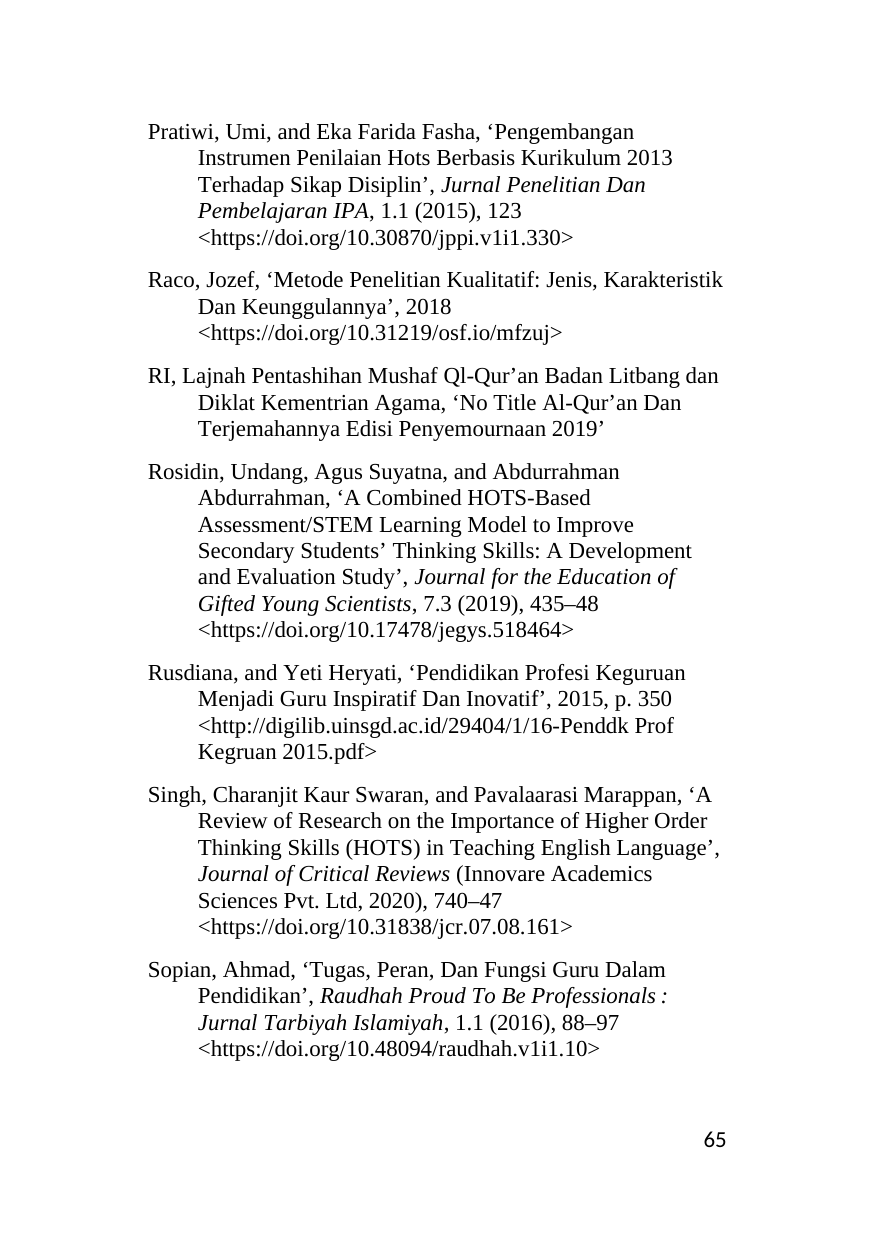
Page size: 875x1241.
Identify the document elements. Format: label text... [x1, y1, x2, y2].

text Rusdiana, and Yeti Heryati, ‘Pendidikan Profesi Keguruan Menjadi Guru Inspiratif Dan Inovatif’, 2015, p. 350 <http://digilib.uinsgd.ac.id/29404/1/16-Penddk Prof Kegruan 2015.pdf> [148, 659, 726, 764]
text Sopian, Ahmad, ‘Tugas, Peran, Dan Fungsi Guru Dalam Pendidikan’, Raudhah Proud To Be Professionals : Jurnal Tarbiyah Islamiyah, 1.1 (2016), 88–97 <https://doi.org/10.48094/raudhah.v1i1.10> [148, 956, 726, 1061]
text Raco, Jozef, ‘Metode Penelitian Kualitatif: Jenis, Karakteristik Dan Keunggulannya’, 2018 <https://doi.org/10.31219/osf.io/mfzuj> [148, 267, 726, 346]
text RI, Lajnah Pentashihan Mushaf Ql-Qur’an Badan Litbang dan Diklat Kementrian Agama, ‘No Title Al-Qur’an Dan Terjemahannya Edisi Penyemournaan 2019’ [148, 362, 726, 441]
text Rosidin, Undang, Agus Suyatna, and Abdurrahman Abdurrahman, ‘A Combined HOTS-Based Assessment/STEM Learning Model to Improve Secondary Students’ Thinking Skills: A Development and Evaluation Study’, Journal for the Education of Gifted Young Scientists, 7.3 (2019), 435–48 <https://doi.org/10.17478/jegys.518464> [148, 458, 726, 642]
text Pratiwi, Umi, and Eka Farida Fasha, ‘Pengembangan Instrumen Penilaian Hots Berbasis Kurikulum 2013 Terhadap Sikap Disiplin’, Jurnal Penelitian Dan Pembelajaran IPA, 1.1 (2015), 123 <https://doi.org/10.30870/jppi.v1i1.330> [148, 118, 726, 250]
text Singh, Charanjit Kaur Swaran, and Pavalaarasi Marappan, ‘A Review of Research on the Importance of Higher Order Thinking Skills (HOTS) in Teaching English Language’, Journal of Critical Reviews (Innovare Academics Sciences Pvt. Ltd, 2020), 740–47 <https://doi.org/10.31838/jcr.07.08.161> [148, 781, 726, 939]
